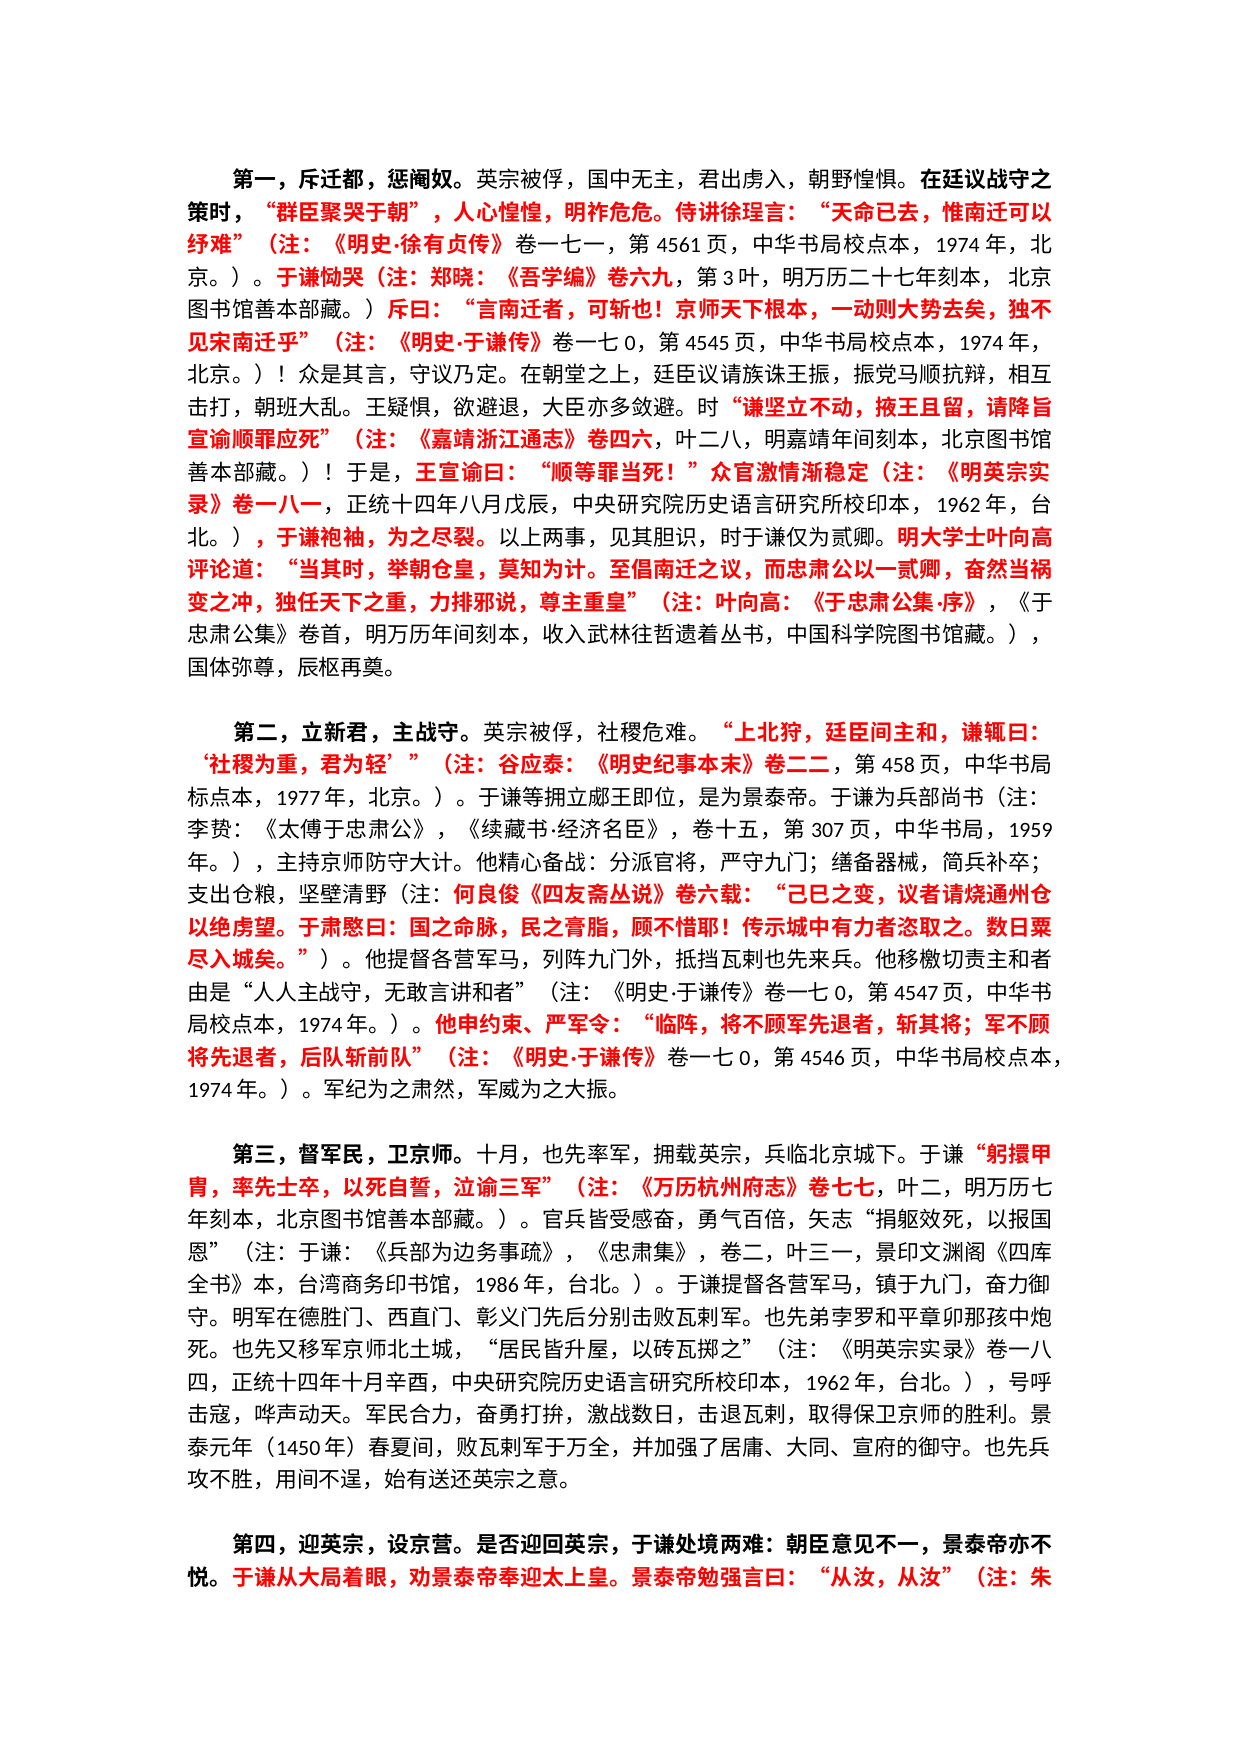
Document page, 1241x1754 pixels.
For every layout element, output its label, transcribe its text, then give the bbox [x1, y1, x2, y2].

text 第三，督军民，卫京师。十月，也先率军，拥载英宗，兵临北京城下。于谦“躬擐甲胄，率先士卒，以死自誓，泣谕三军”（注：《万历杭州府志》卷七七，叶二，明万历七年刻本，北京图书馆善本部藏。）。官兵皆受感奋，勇气百倍，矢志“捐躯效死，以报国恩”（注：于谦：《兵部为边务事疏》，《忠肃集》，卷二，叶三一，景印文渊阁《四库全书》本，台湾商务印书馆，1986年，台北。）。于谦提督各营军马，镇于九门，奋力御守。明军在德胜门、西直门、彰义门先后分别击败瓦剌军。也先弟孛罗和平章卯那孩中炮死。也先又移军京师北土城，“居民皆升屋，以砖瓦掷之”（注：《明英宗实录》卷一八四，正统十四年十月辛酉，中央研究院历史语言研究所校印本，1962年，台北。），号呼击寇，哗声动天。军民合力，奋勇打拚，激战数日，击退瓦剌，取得保卫京师的胜利。景泰元年（1450年）春夏间，败瓦剌军于万全，并加强了居庸、大同、宣府的御守。也先兵攻不胜，用间不逞，始有送还英宗之意。 [187, 1137, 1053, 1494]
text 第一，斥迁都，惩阉奴。英宗被俘，国中无主，君出虏入，朝野惶惧。在廷议战守之策时，“群臣聚哭于朝”，人心惶惶，明祚危危。侍讲徐珵言：“天命已去，惟南迁可以纾难”（注：《明史·徐有贞传》卷一七一，第4561页，中华书局校点本，1974年，北京。）。于谦恸哭（注：郑晓：《吾学编》卷六九，第3叶，明万历二十七年刻本， 北京图书馆善本部藏。）斥曰：“言南迁者，可斩也！京师天下根本，一动则大势去矣，独不见宋南迁乎”（注：《明史·于谦传》卷一七0，第4545页，中华书局校点本，1974年，北京。）！众是其言，守议乃定。在朝堂之上，廷臣议请族诛王振，振党马顺抗辩，相互击打，朝班大乱。王疑惧，欲避退，大臣亦多敛避。时“谦坚立不动，掖王且留，请降旨宣谕顺罪应死”（注：《嘉靖浙江通志》卷四六，叶二八，明嘉靖年间刻本，北京图书馆善本部藏。）！于是，王宣谕曰：“顺等罪当死！”众官激情渐稳定（注：《明英宗实录》卷一八一，正统十四年八月戊辰，中央研究院历史语言研究所校印本，1962年，台北。），于谦袍袖，为之尽裂。以上两事，见其胆识，时于谦仅为贰卿。明大学士叶向高评论道：“当其时，举朝仓皇，莫知为计。至倡南迁之议，而忠肃公以一贰卿，奋然当祸变之冲，独任天下之重，力排邪说，尊主重皇”（注：叶向高：《于忠肃公集·序》，《于忠肃公集》卷首，明万历年间刻本，收入武林往哲遗着丛书，中国科学院图书馆藏。），国体弥尊，辰枢再奠。 [187, 162, 1053, 682]
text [187, 1527, 1053, 1592]
text 第二，立新君，主战守。英宗被俘，社稷危难。“上北狩，廷臣间主和，谦辄曰：‘社稷为重，君为轻’”（注：谷应泰：《明史纪事本末》卷二二，第458页，中华书局标点本，1977年，北京。）。于谦等拥立郕王即位，是为景泰帝。于谦为兵部尚书（注：李贽：《太傅于忠肃公》，《续藏书·经济名臣》，卷十五，第307页，中华书局，1959年。），主持京师防守大计。他精心备战：分派官将，严守九门；缮备器械，简兵补卒；支出仓粮，坚壁清野（注：何良俊《四友斋丛说》卷六载：“己巳之变，议者请烧通州仓以绝虏望。于肃愍曰：国之命脉，民之膏脂，顾不惜耶！传示城中有力者恣取之。数日粟尽入城矣。”）。他提督各营军马，列阵九门外，抵挡瓦剌也先来兵。他移檄切责主和者，由是“人人主战守，无敢言讲和者”（注：《明史·于谦传》卷一七0，第4547页，中华书局校点本，1974年。）。他申约束、严军令：“临阵，将不顾军先退者，斩其将；军不顾将先退者，后队斩前队”（注：《明史·于谦传》卷一七0，第4546页，中华书局校点本，1974年。）。军纪为之肃然，军威为之大振。 [187, 714, 1053, 1104]
